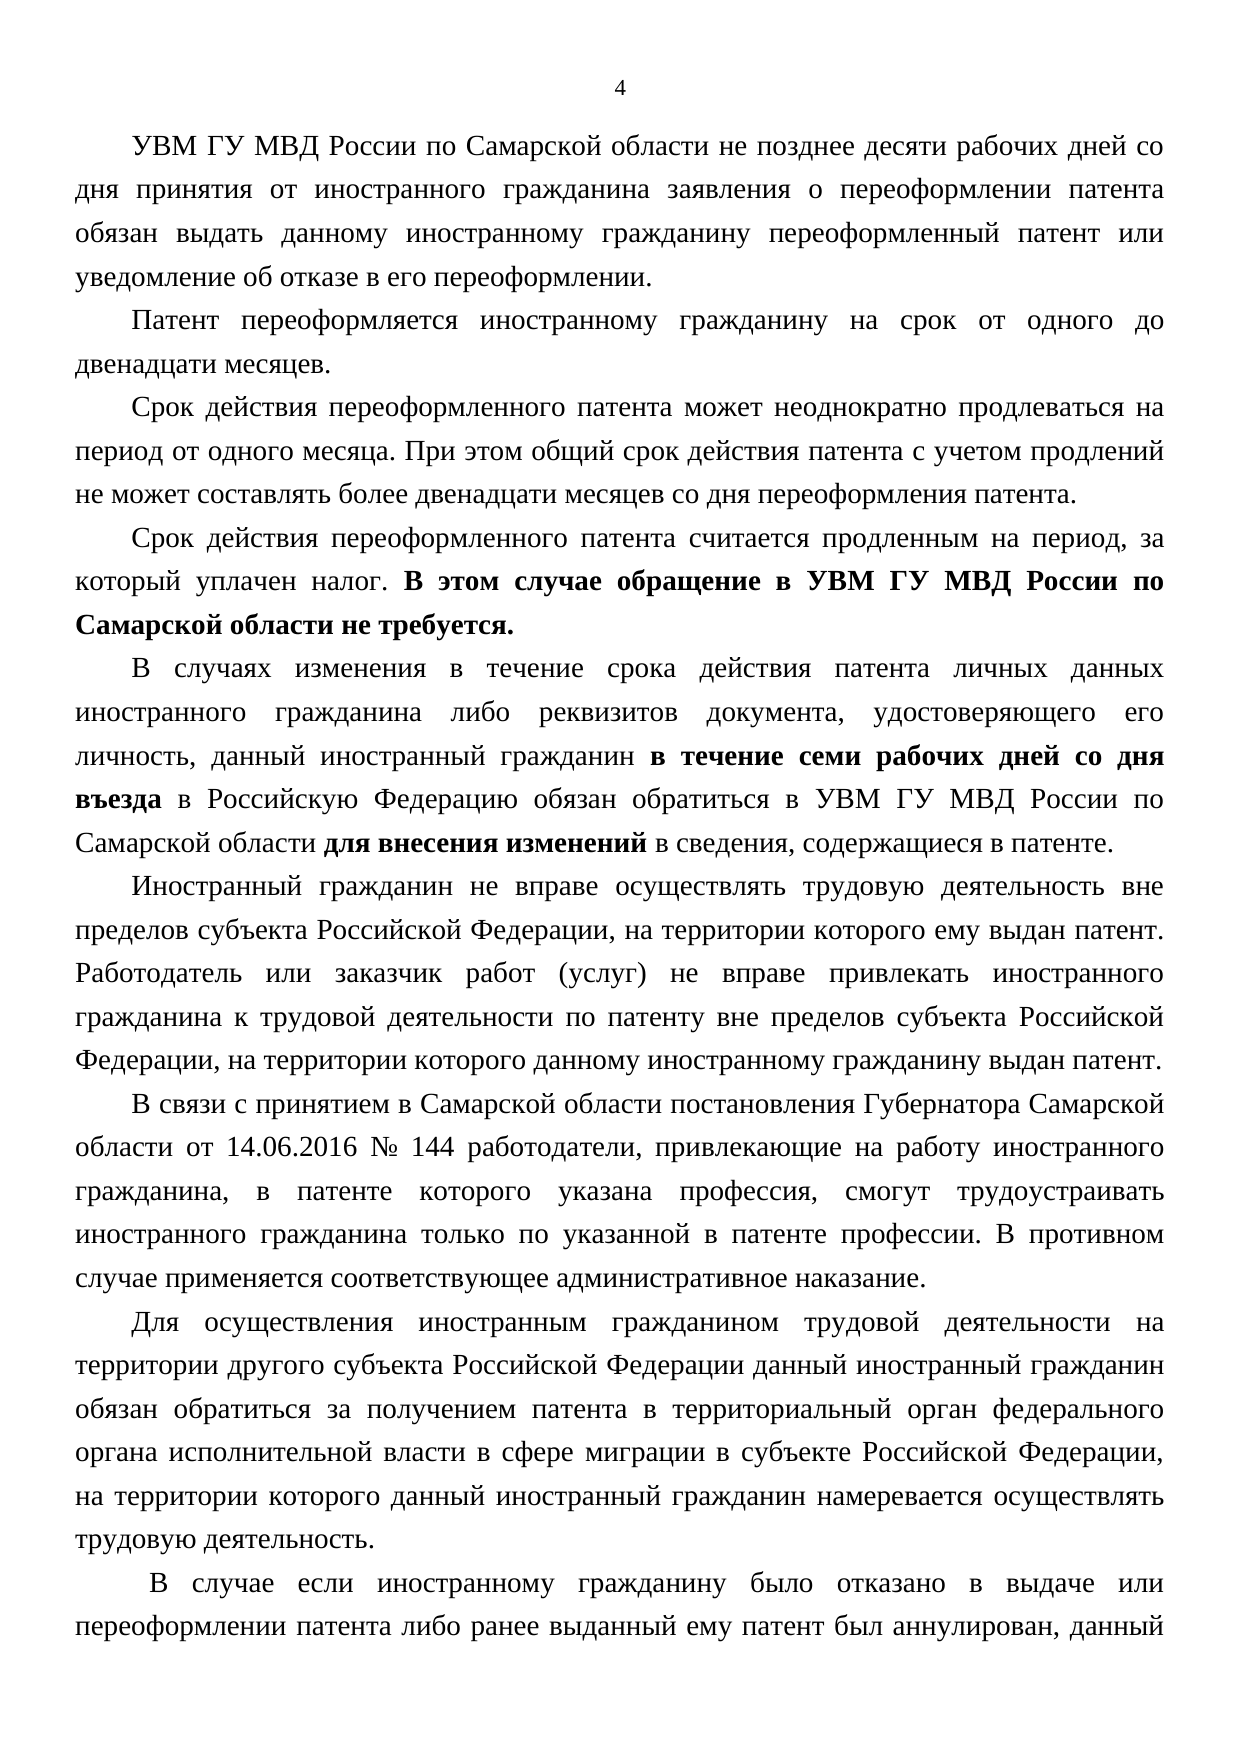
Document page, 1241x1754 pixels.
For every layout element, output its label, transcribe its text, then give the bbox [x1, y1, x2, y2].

text Для осуществления иностранным гражданином трудовой деятельности на территории другого субъекта Российской Федерации данный иностранный гражданин обязан обратиться за получением патента в территориальный орган федерального органа исполнительной власти в сфере миграции в субъекте Российской Федерации, на территории которого данный иностранный гражданин намеревается осуществлять трудовую деятельность. [75, 1304, 1165, 1555]
text Срок действия переоформленного патента считается продленным на период, за который уплачен налог. В этом случае обращение в УВМ ГУ МВД России по Самарской области не требуется. [75, 520, 1165, 641]
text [75, 1565, 1165, 1642]
text Патент переоформляется иностранному гражданину на срок от одного до двенадцати месяцев. [75, 302, 1165, 379]
text Срок действия переоформленного патента может неоднократно продлеваться на период от одного месяца. При этом общий срок действия патента с учетом продлений не может составлять более двенадцати месяцев со дня переоформления патента. [75, 389, 1165, 510]
text Иностранный гражданин не вправе осуществлять трудовую деятельность вне пределов субъекта Российской Федерации, на территории которого ему выдан патент. Работодатель или заказчик работ (услуг) не вправе привлекать иностранного гражданина к трудовой деятельности по патенту вне пределов субъекта Российской Федерации, на территории которого данному иностранному гражданину выдан патент. [75, 868, 1165, 1076]
text В связи с принятием в Самарской области постановления Губернатора Самарской области от 14.06.2016 № 144 работодатели, привлекающие на работу иностранного гражданина, в патенте которого указана профессия, смогут трудоустраивать иностранного гражданина только по указанной в патенте профессии. В противном случае применяется соответствующее административное наказание. [75, 1086, 1165, 1294]
text В случаях изменения в течение срока действия патента личных данных иностранного гражданина либо реквизитов документа, удостоверяющего его личность, данный иностранный гражданин в течение семи рабочих дней со дня въезда в Российскую Федерацию обязан обратиться в УВМ ГУ МВД России по Самарской области для внесения изменений в сведения, содержащиеся в патенте. [75, 651, 1165, 858]
text УВМ ГУ МВД России по Самарской области не позднее десяти рабочих дней со дня принятия от иностранного гражданина заявления о переоформлении патента обязан выдать данному иностранному гражданину переоформленный патент или уведомление об отказе в его переоформлении. [75, 128, 1165, 292]
